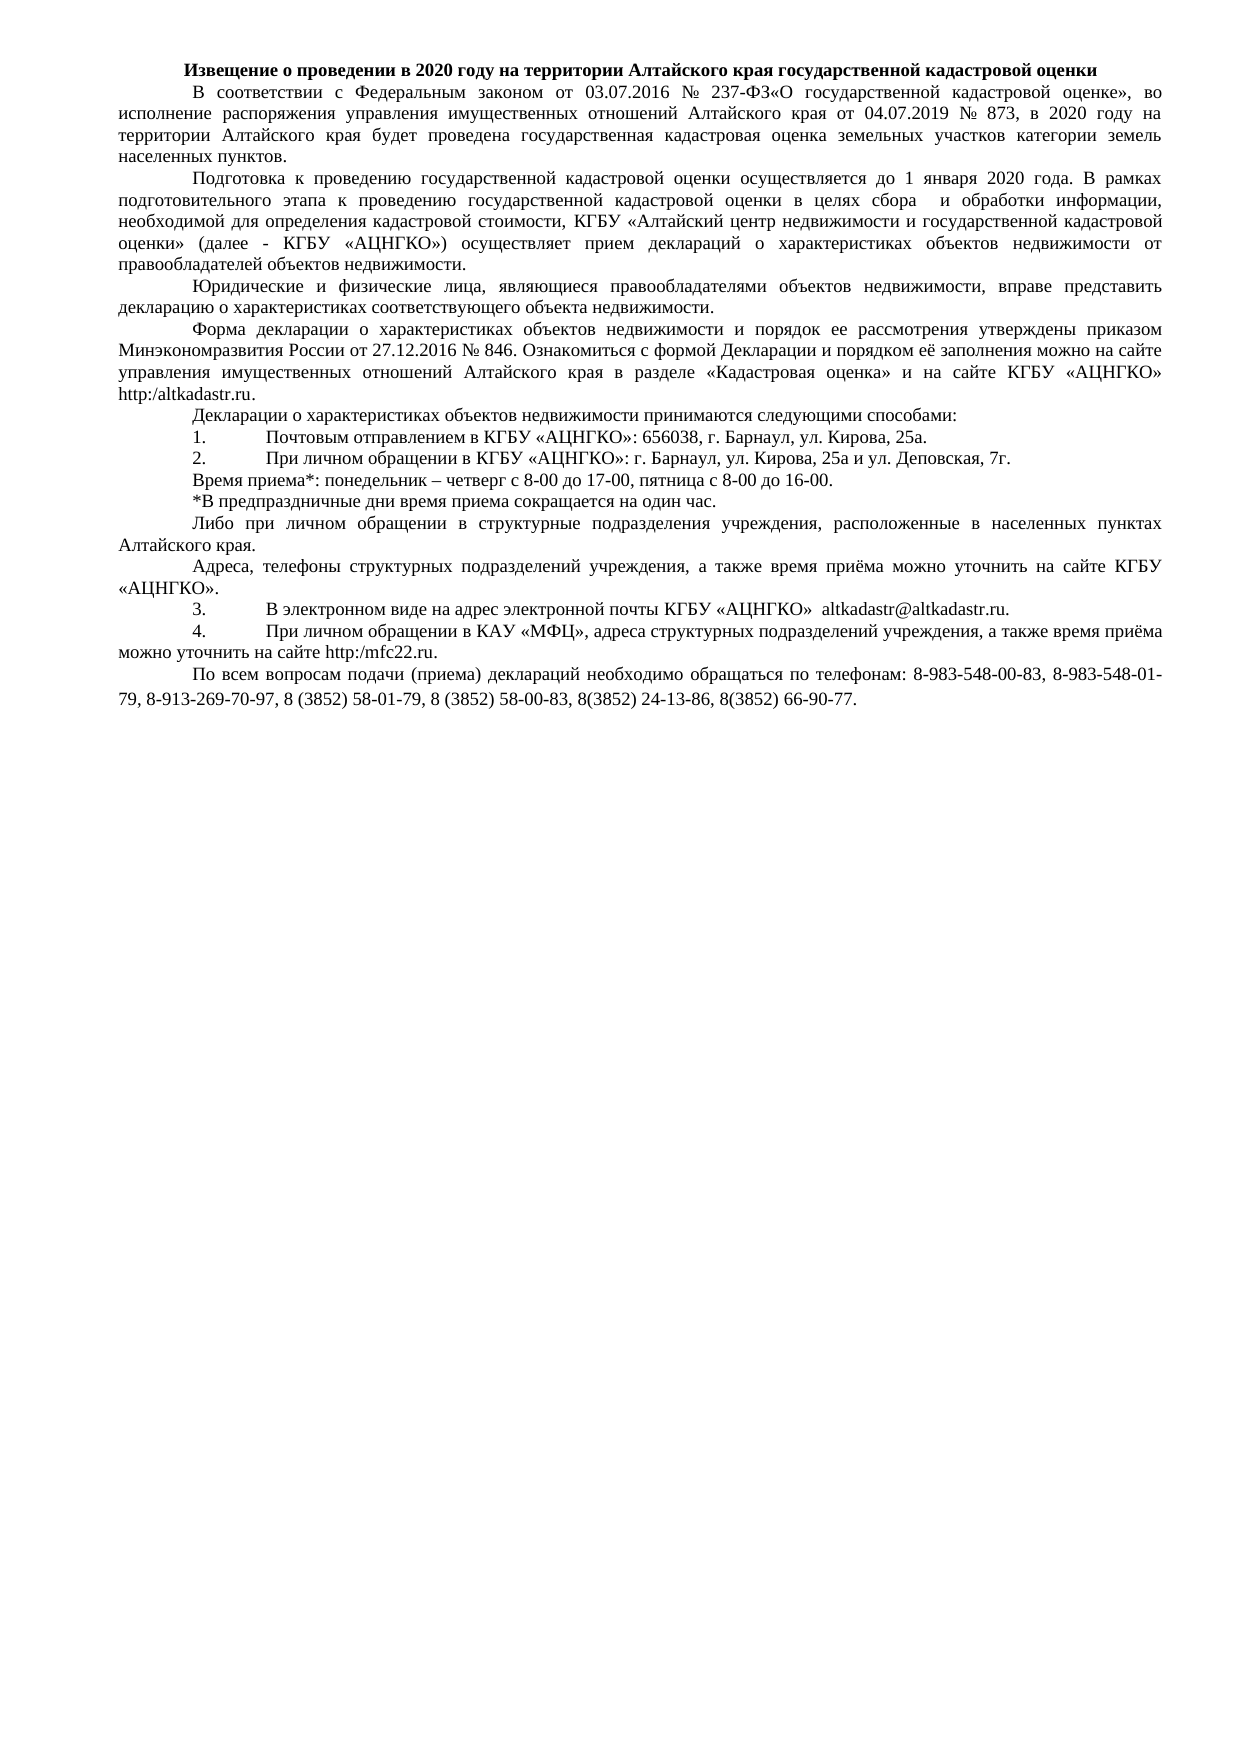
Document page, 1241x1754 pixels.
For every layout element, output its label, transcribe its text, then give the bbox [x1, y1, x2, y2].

text Декларации о характеристиках объектов недвижимости принимаются следующими способами: [118, 404, 1163, 426]
list При личном обращении в КГБУ «АЦНГКО»: г. Барнаул, ул. Кирова, 25а и ул. Деповская, 7г. [118, 447, 1163, 469]
list Либо при личном обращении в структурные подразделения учреждения, расположенные в населенных пунктах Алтайского края. [118, 512, 1163, 555]
text По всем вопросам подачи (приема) деклараций необходимо обращаться по телефонам: 8-983-548-00-83, 8-983-548-01-79, 8-913-269-70-97, 8 (3852) 58-01-79, 8 (3852) 58-00-83, 8(3852) 24-13-86, 8(3852) 66-90-77. [118, 663, 1163, 709]
text Подготовка к проведению государственной кадастровой оценки осуществляется до 1 января 2020 года. В рамках подготовительного этапа к проведению государственной кадастровой оценки в целях сбора и обработки информации, необходимой для определения кадастровой стоимости, КГБУ «Алтайский центр недвижимости и государственной кадастровой оценки» (далее - КГБУ «АЦНГКО») осуществляет прием деклараций о характеристиках объектов недвижимости от правообладателей объектов недвижимости. [118, 167, 1163, 275]
list Адреса, телефоны структурных подразделений учреждения, а также время приёма можно уточнить на сайте КГБУ «АЦНГКО». [118, 555, 1163, 598]
text Юридические и физические лица, являющиеся правообладателями объектов недвижимости, вправе представить декларацию о характеристиках соответствующего объекта недвижимости. [118, 275, 1163, 318]
text *В предпраздничные дни время приема сокращается на один час. [118, 490, 1163, 512]
list В электронном виде на адрес электронной почты КГБУ «АЦНГКО» altkadastr@altkadastr.ru. [118, 598, 1163, 620]
text Время приема*: понедельник – четверг с 8-00 до 17-00, пятница с 8-00 до 16-00. [118, 469, 1163, 490]
text В соответствии с Федеральным законом от 03.07.2016 № 237-ФЗ«О государственной кадастровой оценке», во исполнение распоряжения управления имущественных отношений Алтайского края от 04.07.2019 № 873, в 2020 году на территории Алтайского края будет проведена государственная кадастровая оценка земельных участков категории земель населенных пунктов. [118, 81, 1163, 167]
text Извещение о проведении в 2020 году на территории Алтайского края государственной кадастровой оценки [118, 59, 1163, 81]
list Почтовым отправлением в КГБУ «АЦНГКО»: 656038, г. Барнаул, ул. Кирова, 25а. [118, 426, 1163, 447]
text Форма декларации о характеристиках объектов недвижимости и порядок ее рассмотрения утверждены приказом Минэкономразвития России от 27.12.2016 № 846. Ознакомиться с формой Декларации и порядком её заполнения можно на сайте управления имущественных отношений Алтайского края в разделе «Кадастровая оценка» и на сайте КГБУ «АЦНГКО» http:/altkadastr.ru. [118, 318, 1163, 404]
list При личном обращении в КАУ «МФЦ», адреса структурных подразделений учреждения, а также время приёма можно уточнить на сайте http:/mfc22.ru. [118, 620, 1163, 663]
